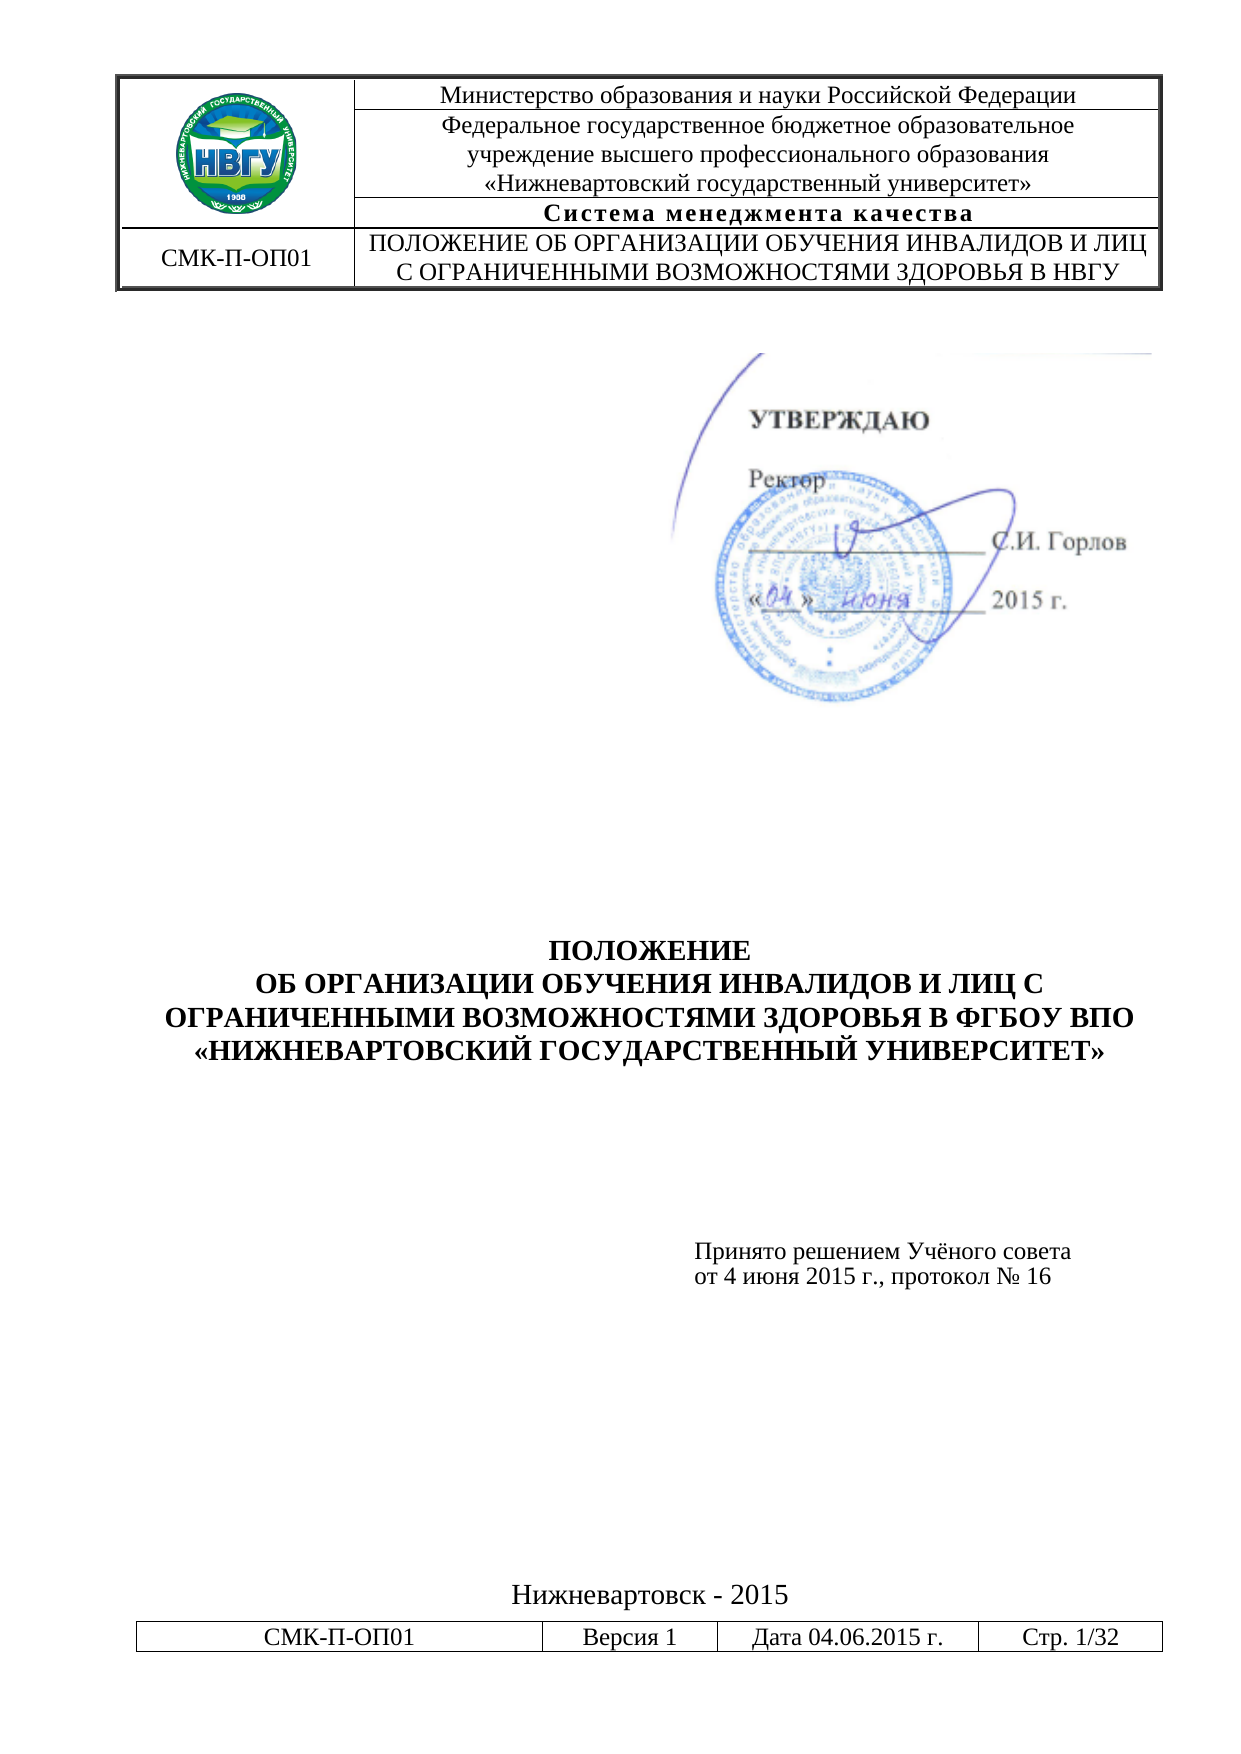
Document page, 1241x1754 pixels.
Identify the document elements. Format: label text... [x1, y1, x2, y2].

text от 4 июня 2015 г., протокол № 16 [694, 1264, 1152, 1289]
text ПОЛОЖЕНИЕ [148, 933, 1152, 966]
text Принято решением Учёного совета [694, 1239, 1152, 1264]
picture [176, 93, 297, 214]
text Нижневартовск - 2015 [148, 1577, 1152, 1611]
picture [629, 353, 1152, 768]
text ОБ ОРГАНИЗАЦИИ ОБУЧЕНИЯ ИНВАЛИДОВ И ЛИЦ С ОГРАНИЧЕННЫМИ ВОЗМОЖНОСТЯМИ ЗДОРОВЬЯ В ФГБОУ ВПО «НИЖНЕВАРТОВСКИЙ ГОСУДАРСТВЕННЫЙ УНИВЕРСИТЕТ» [148, 966, 1152, 1067]
